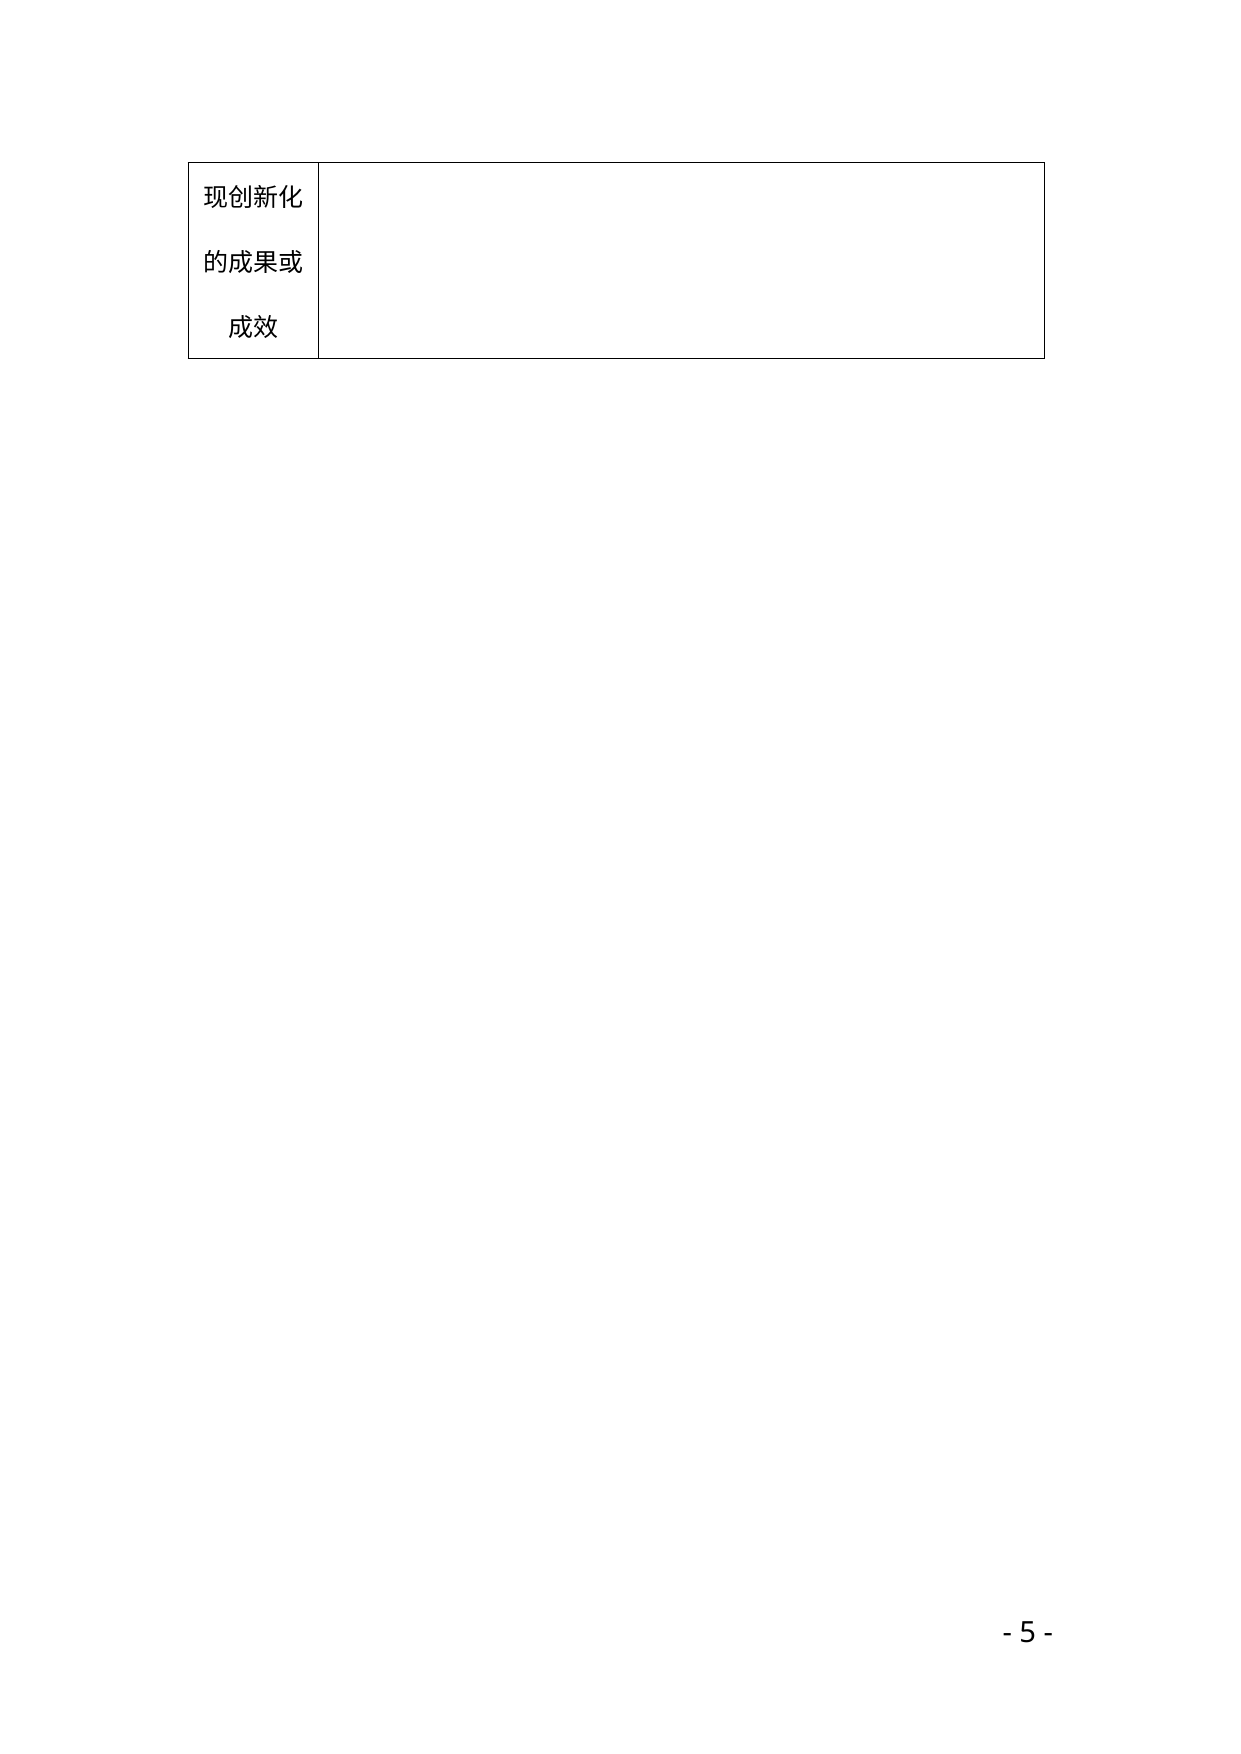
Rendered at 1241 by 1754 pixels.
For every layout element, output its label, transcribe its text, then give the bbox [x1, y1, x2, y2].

table_cell [319, 163, 1044, 358]
table_cell 其他可展现创新化的成果或成效 [189, 163, 318, 358]
